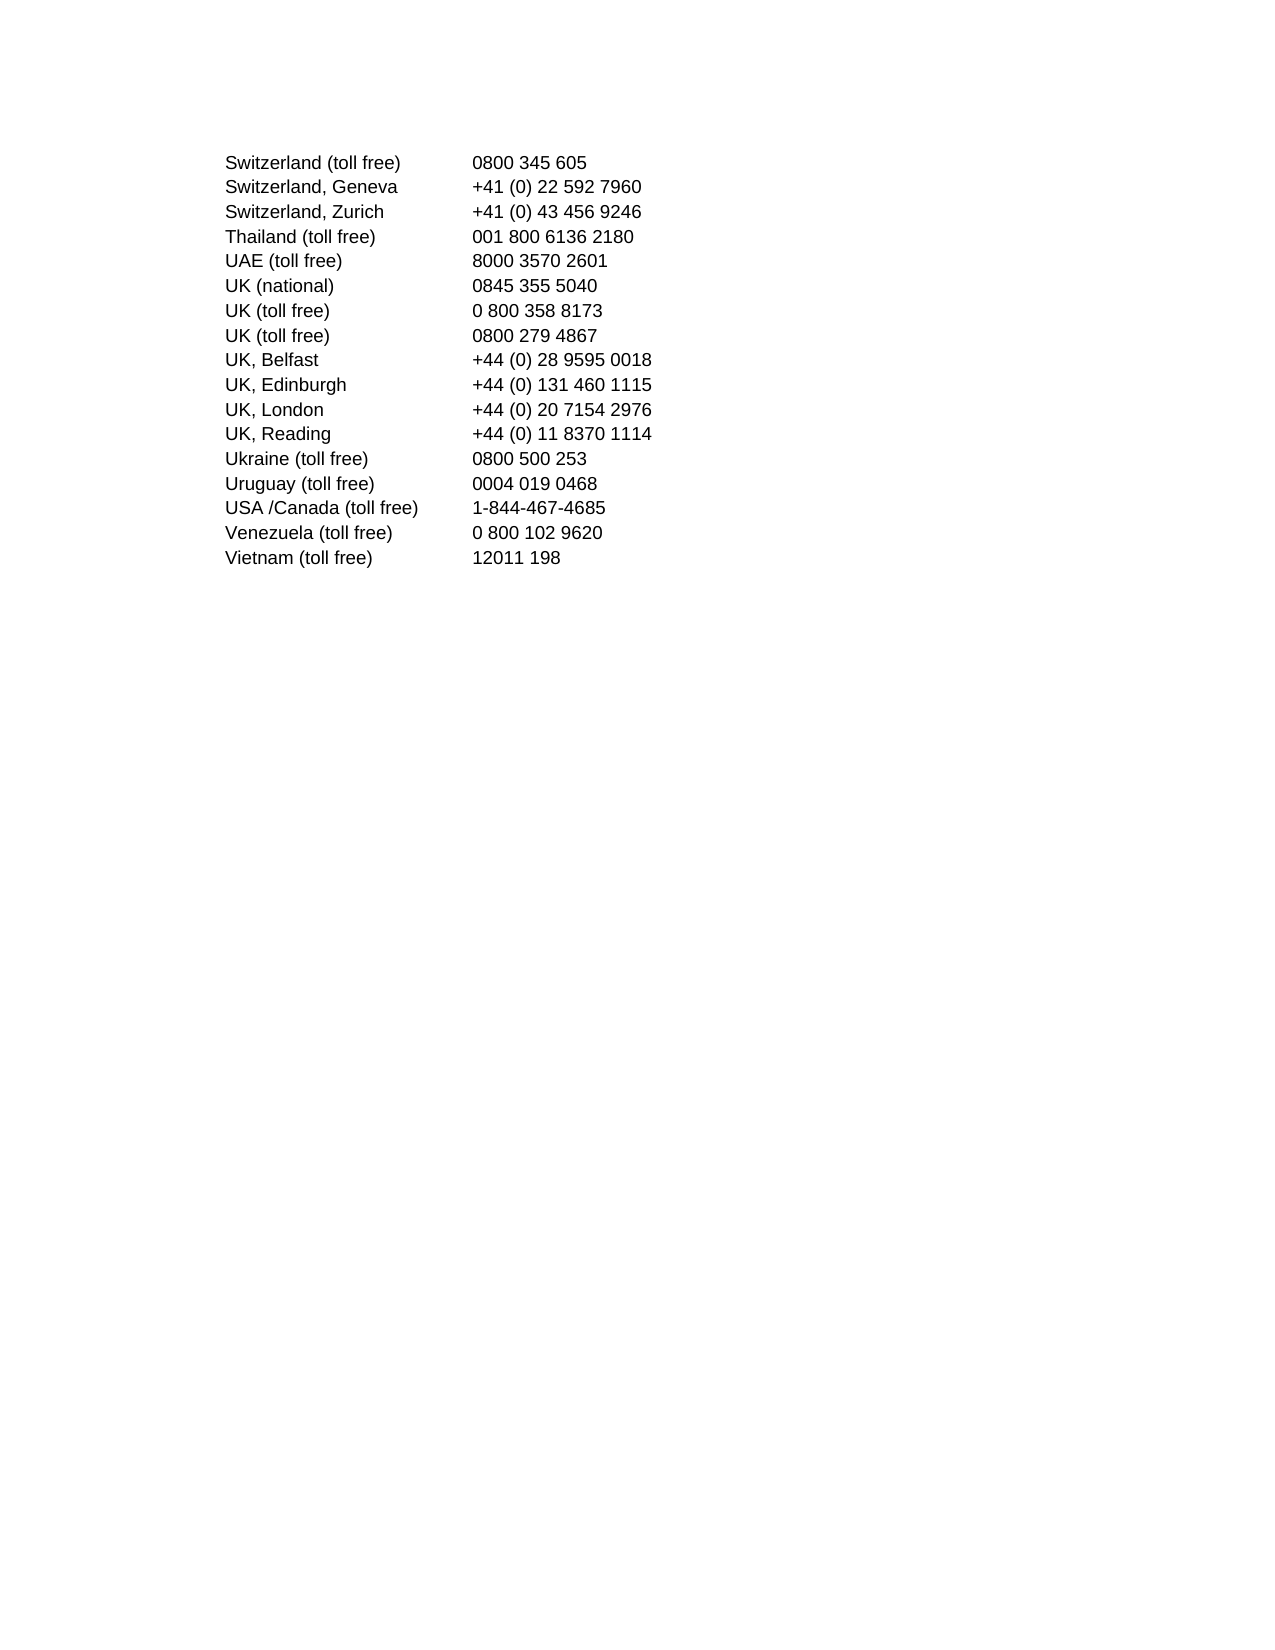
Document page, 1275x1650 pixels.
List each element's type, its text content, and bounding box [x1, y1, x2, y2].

table_cell UK, Belfast [223, 348, 470, 372]
table_cell 8000 3570 2601 [470, 249, 1052, 273]
table_cell +41 (0) 43 456 9246 [470, 199, 1052, 224]
table_cell UK (toll free) [223, 323, 470, 347]
table_cell Thailand (toll free) [223, 224, 470, 249]
table_cell 1-844-467-4685 [470, 496, 1052, 520]
table_cell +44 (0) 20 7154 2976 [470, 397, 1052, 422]
table_cell +41 (0) 22 592 7960 [470, 175, 1052, 199]
table_cell Ukraine (toll free) [223, 446, 470, 471]
table_cell +44 (0) 131 460 1115 [470, 372, 1052, 397]
table_cell UAE (toll free) [223, 249, 470, 273]
table_cell +44 (0) 11 8370 1114 [470, 422, 1052, 446]
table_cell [223, 150, 470, 175]
table_cell 0 800 102 9620 [470, 520, 1052, 545]
table_cell 12011 198 [470, 545, 1052, 570]
table_cell 001 800 6136 2180 [470, 224, 1052, 249]
table_cell 0800 500 253 [470, 446, 1052, 471]
table_cell 0004 019 0468 [470, 471, 1052, 496]
table_cell +44 (0) 28 9595 0018 [470, 348, 1052, 372]
table_cell Uruguay (toll free) [223, 471, 470, 496]
table_cell UK (national) [223, 274, 470, 298]
table_cell UK, London [223, 397, 470, 422]
table_cell UK (toll free) [223, 298, 470, 323]
table_cell Switzerland, Zurich [223, 199, 470, 224]
table_cell 0800 279 4867 [470, 323, 1052, 347]
table_cell Switzerland, Geneva [223, 175, 470, 199]
table_cell Vietnam (toll free) [223, 545, 470, 570]
table_cell Venezuela (toll free) [223, 520, 470, 545]
table_cell 0845 355 5040 [470, 274, 1052, 298]
table_cell USA /Canada (toll free) [223, 496, 470, 520]
table_cell UK, Reading [223, 422, 470, 446]
table_cell 0 800 358 8173 [470, 298, 1052, 323]
table_cell UK, Edinburgh [223, 372, 470, 397]
table_cell 0800 345 605 [470, 150, 1052, 175]
